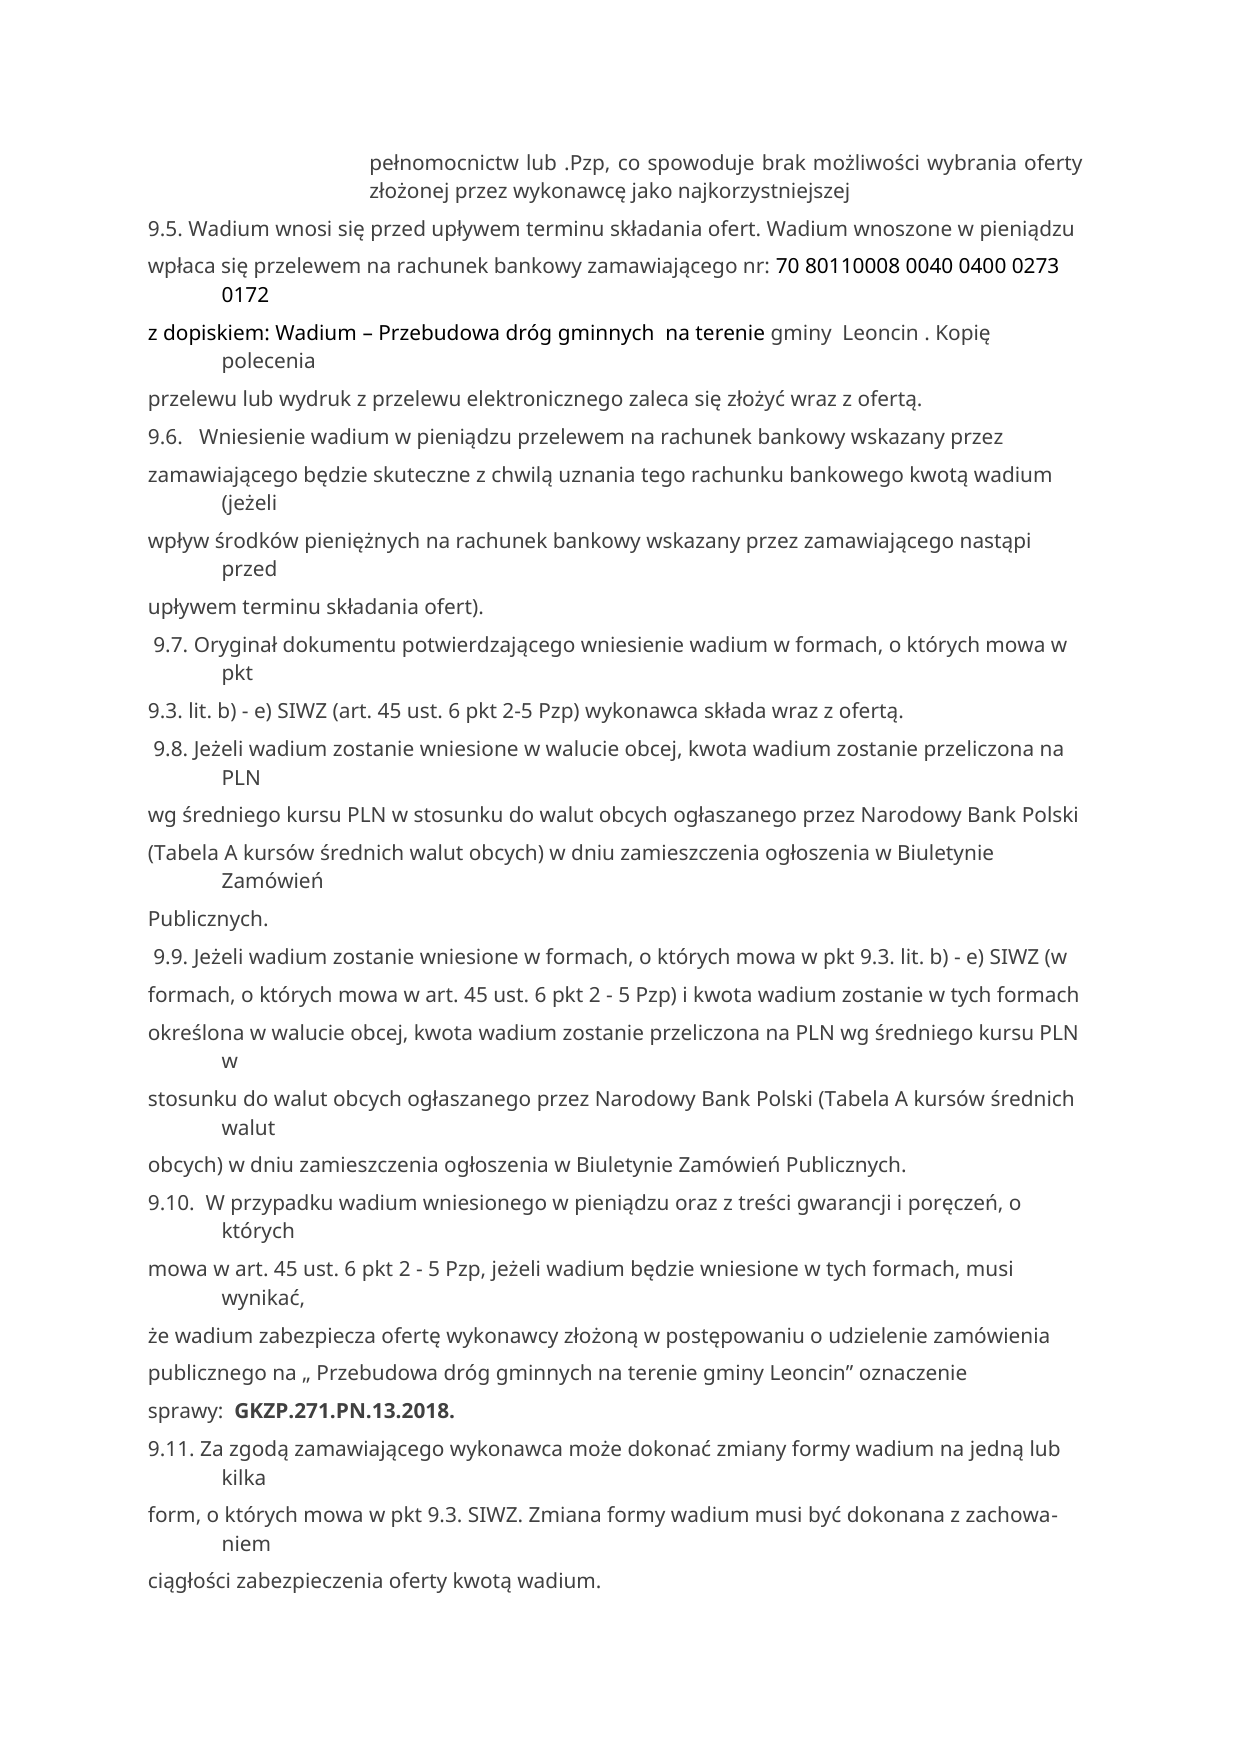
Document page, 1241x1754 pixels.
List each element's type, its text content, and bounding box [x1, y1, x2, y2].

text (Tabela A kursów średnich walut obcych) w dniu zamieszczenia ogłoszenia w Biuletynie Zamówień [148, 838, 1083, 895]
text określona w walucie obcej, kwota wadium zostanie przeliczona na PLN wg średniego kursu PLN w [148, 1018, 1083, 1075]
text wg średniego kursu PLN w stosunku do walut obcych ogłaszanego przez Narodowy Bank Polski [148, 800, 1083, 829]
text 9.8. Jeżeli wadium zostanie wniesione w walucie obcej, kwota wadium zostanie przeliczona na PLN [148, 734, 1083, 791]
text 9.11. Za zgodą zamawiającego wykonawca może dokonać zmiany formy wadium na jedną lub kilka [148, 1434, 1083, 1491]
text z dopiskiem: Wadium – Przebudowa dróg gminnych na terenie gminy Leoncin . Kopię polecenia [148, 318, 1083, 375]
text form, o których mowa w pkt 9.3. SIWZ. Zmiana formy wadium musi być dokonana z zachowaniem [148, 1500, 1083, 1557]
text 9.6. Wniesienie wadium w pieniądzu przelewem na rachunek bankowy wskazany przez [148, 422, 1083, 450]
text publicznego na „ Przebudowa dróg gminnych na terenie gminy Leoncin” oznaczenie [148, 1358, 1083, 1387]
text wpłaca się przelewem na rachunek bankowy zamawiającego nr: 70 80110008 0040 0400 0273 0172 [148, 252, 1083, 308]
text stosunku do walut obcych ogłaszanego przez Narodowy Bank Polski (Tabela A kursów średnich walut [148, 1084, 1083, 1141]
text przelewu lub wydruk z przelewu elektronicznego zaleca się złożyć wraz z ofertą. [148, 384, 1083, 413]
text formach, o których mowa w art. 45 ust. 6 pkt 2 - 5 Pzp) i kwota wadium zostanie w tych formach [148, 980, 1083, 1008]
text 9.7. Oryginał dokumentu potwierdzającego wniesienie wadium w formach, o których mowa w pkt [148, 630, 1083, 687]
text wpływ środków pieniężnych na rachunek bankowy wskazany przez zamawiającego nastąpi przed [148, 526, 1083, 583]
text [325, 148, 1083, 204]
text 9.3. lit. b) - e) SIWZ (art. 45 ust. 6 pkt 2-5 Pzp) wykonawca składa wraz z ofertą. [148, 696, 1083, 725]
text Publicznych. [148, 904, 1083, 933]
text upływem terminu składania ofert). [148, 592, 1083, 621]
text mowa w art. 45 ust. 6 pkt 2 - 5 Pzp, jeżeli wadium będzie wniesione w tych formach, musi wynikać, [148, 1254, 1083, 1311]
text 9.10. W przypadku wadium wniesionego w pieniądzu oraz z treści gwarancji i poręczeń, o których [148, 1188, 1083, 1245]
text 9.5. Wadium wnosi się przed upływem terminu składania ofert. Wadium wnoszone w pieniądzu [148, 214, 1083, 242]
text 9.9. Jeżeli wadium zostanie wniesione w formach, o których mowa w pkt 9.3. lit. b) - e) SIWZ (w [148, 942, 1083, 971]
text zamawiającego będzie skuteczne z chwilą uznania tego rachunku bankowego kwotą wadium (jeżeli [148, 460, 1083, 517]
text obcych) w dniu zamieszczenia ogłoszenia w Biuletynie Zamówień Publicznych. [148, 1150, 1083, 1179]
text że wadium zabezpiecza ofertę wykonawcy złożoną w postępowaniu o udzielenie zamówienia [148, 1321, 1083, 1349]
text ciągłości zabezpieczenia oferty kwotą wadium. [148, 1567, 1083, 1595]
text sprawy: GKZP.271.PN.13.2018. [148, 1396, 1083, 1425]
